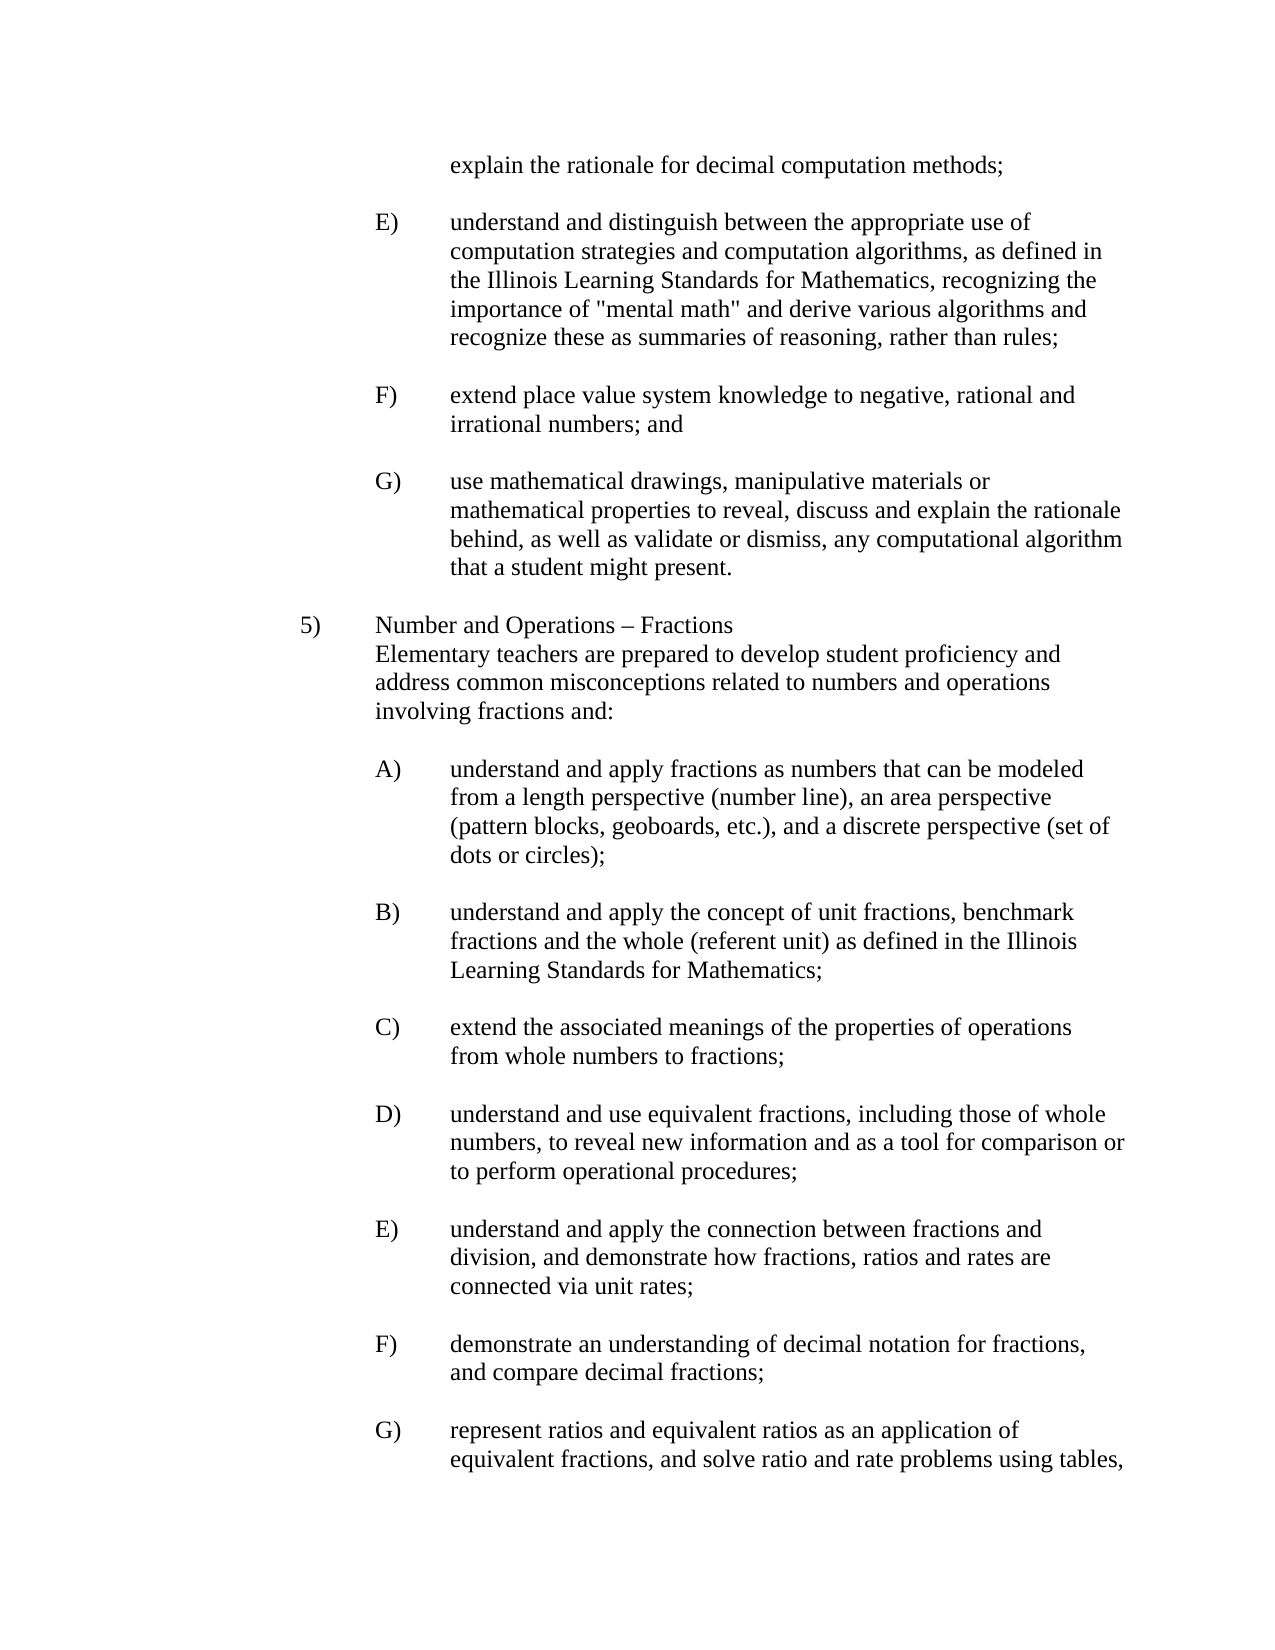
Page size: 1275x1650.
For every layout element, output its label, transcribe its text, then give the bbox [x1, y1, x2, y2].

text C) extend the associated meanings of the properties of operations from whole numbers to fractions; [375, 1012, 1125, 1070]
text F) demonstrate an understanding of decimal notation for fractions, and compare decimal fractions; [375, 1329, 1125, 1386]
text A) understand and apply fractions as numbers that can be modeled from a length perspective (number line), an area perspective (pattern blocks, geoboards, etc.), and a discrete perspective (set of dots or circles); [375, 754, 1125, 869]
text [375, 1415, 1125, 1472]
text B) understand and apply the concept of unit fractions, benchmark fractions and the whole (referent unit) as defined in the Illinois Learning Standards for Mathematics; [375, 897, 1125, 984]
text E) understand and apply the connection between fractions and division, and demonstrate how fractions, ratios and rates are connected via unit rates; [375, 1214, 1125, 1300]
text Elementary teachers are prepared to develop student proficiency and address common misconceptions related to numbers and operations involving fractions and: [375, 639, 1125, 725]
text E) understand and distinguish between the appropriate use of computation strategies and computation algorithms, as defined in the Illinois Learning Standards for Mathematics, recognizing the importance of "mental math" and derive various algorithms and recognize these as summaries of reasoning, rather than rules; [375, 207, 1125, 351]
text F) extend place value system knowledge to negative, rational and irrational numbers; and [375, 380, 1125, 437]
text 5) Number and Operations – Fractions [300, 610, 1125, 639]
text G) use mathematical drawings, manipulative materials or mathematical properties to reveal, discuss and explain the rationale behind, as well as validate or dismiss, any computational algorithm that a student might present. [375, 466, 1125, 581]
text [375, 150, 1125, 179]
text D) understand and use equivalent fractions, including those of whole numbers, to reveal new information and as a tool for comparison or to perform operational procedures; [375, 1099, 1125, 1185]
